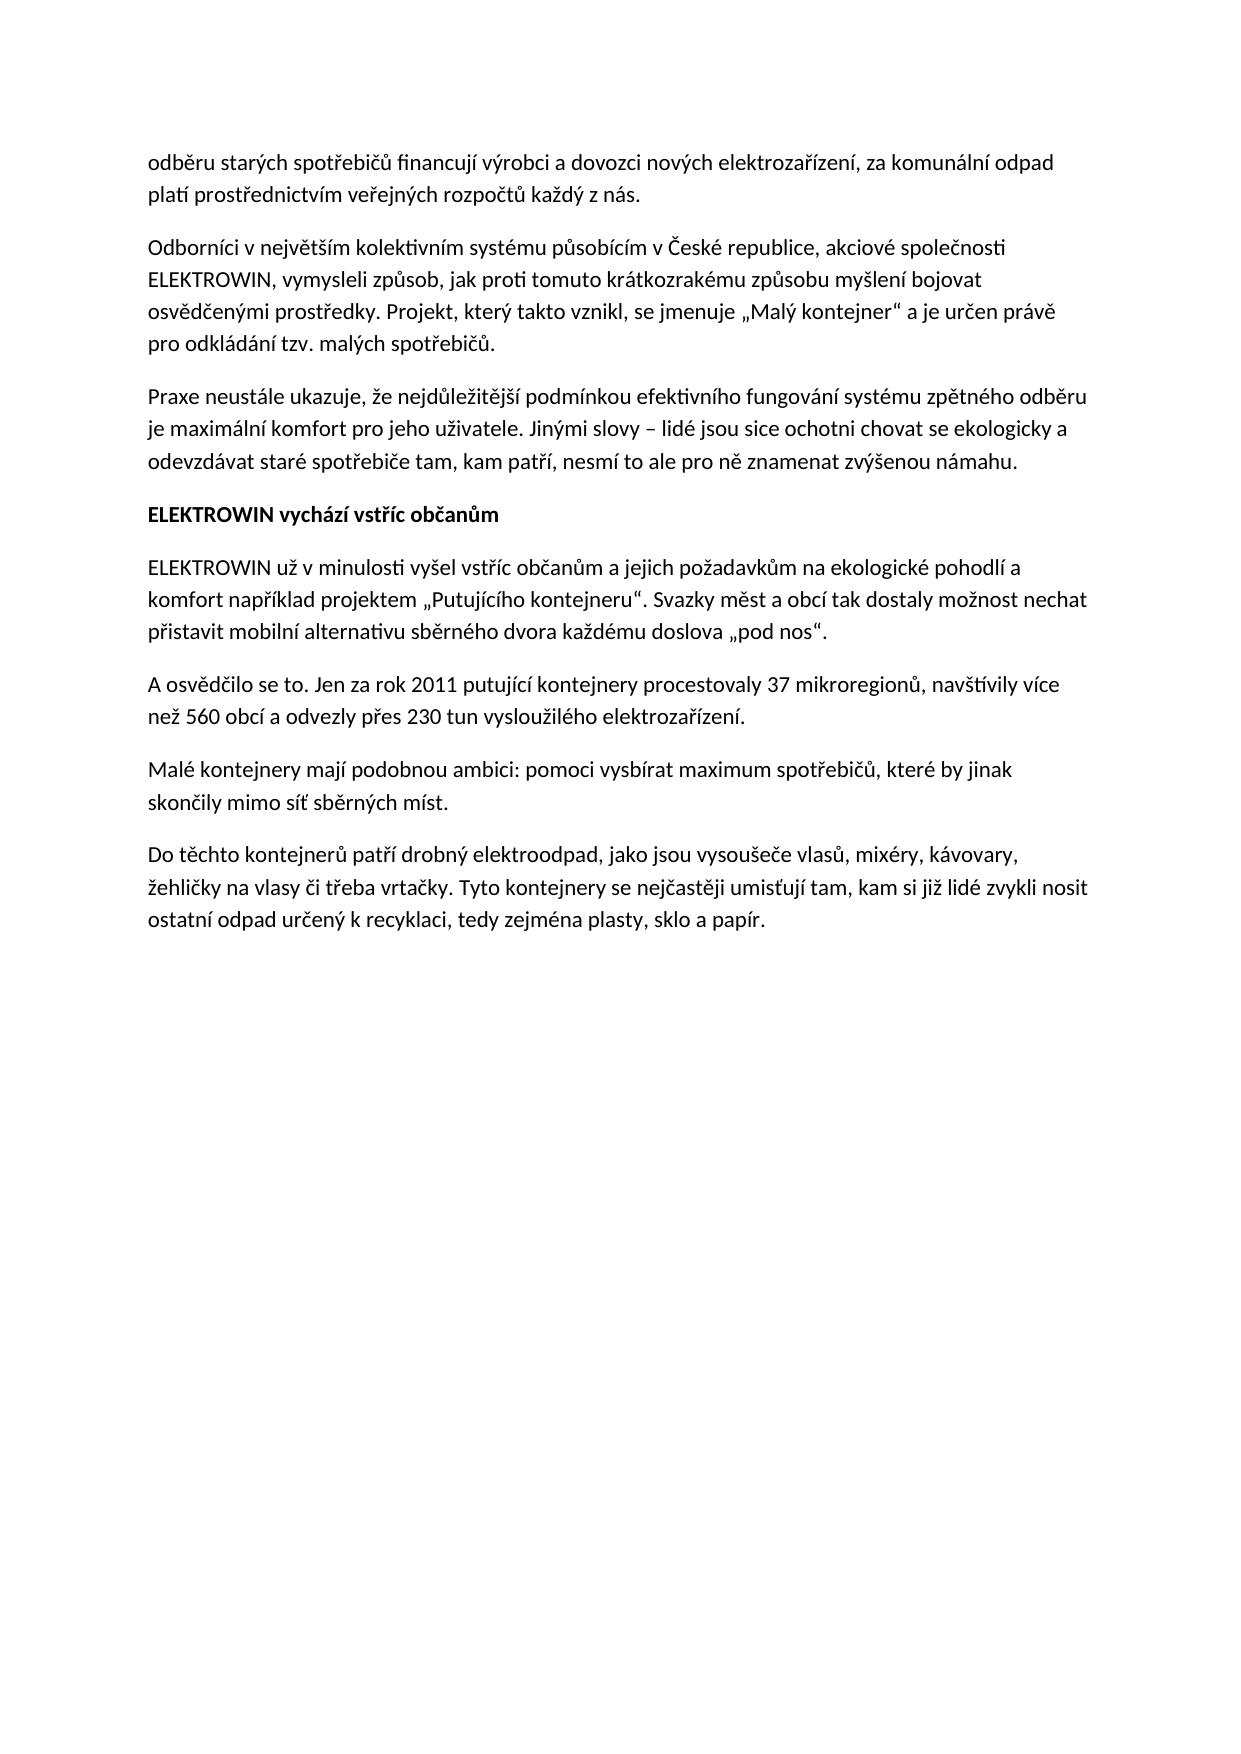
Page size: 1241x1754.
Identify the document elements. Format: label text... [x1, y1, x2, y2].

text A osvědčilo se to. Jen za rok 2011 putující kontejnery procestovaly 37 mikroregionů, navštívily více než 560 obcí a odvezly přes 230 tun vysloužilého elektrozařízení. [148, 670, 1093, 730]
text ELEKTROWIN už v minulosti vyšel vstříc občanům a jejich požadavkům na ekologické pohodlí a komfort například projektem „Putujícího kontejneru“. Svazky měst a obcí tak dostaly možnost nechat přistavit mobilní alternativu sběrného dvora každému doslova „pod nos“. [148, 553, 1093, 645]
text Praxe neustále ukazuje, že nejdůležitější podmínkou efektivního fungování systému zpětného odběru je maximální komfort pro jeho uživatele. Jinými slovy – lidé jsou sice ochotni chovat se ekologicky a odevzdávat staré spotřebiče tam, kam patří, nesmí to ale pro ně znamenat zvýšenou námahu. [148, 382, 1093, 475]
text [148, 148, 1093, 208]
text Odborníci v největším kolektivním systému působícím v České republice, akciové společnosti ELEKTROWIN, vymysleli způsob, jak proti tomuto krátkozrakému způsobu myšlení bojovat osvědčenými prostředky. Projekt, který takto vznikl, se jmenuje „Malý kontejner“ a je určen právě pro odkládání tzv. malých spotřebičů. [148, 233, 1093, 357]
text Malé kontejnery mají podobnou ambici: pomoci vysbírat maximum spotřebičů, které by jinak skončily mimo síť sběrných míst. [148, 755, 1093, 816]
text Do těchto kontejnerů patří drobný elektroodpad, jako jsou vysoušeče vlasů, mixéry, kávovary, žehličky na vlasy či třeba vrtačky. Tyto kontejnery se nejčastěji umisťují tam, kam si již lidé zvykli nosit ostatní odpad určený k recyklaci, tedy zejména plasty, sklo a papír. [148, 841, 1093, 933]
text ELEKTROWIN vychází vstříc občanům [148, 500, 1093, 528]
